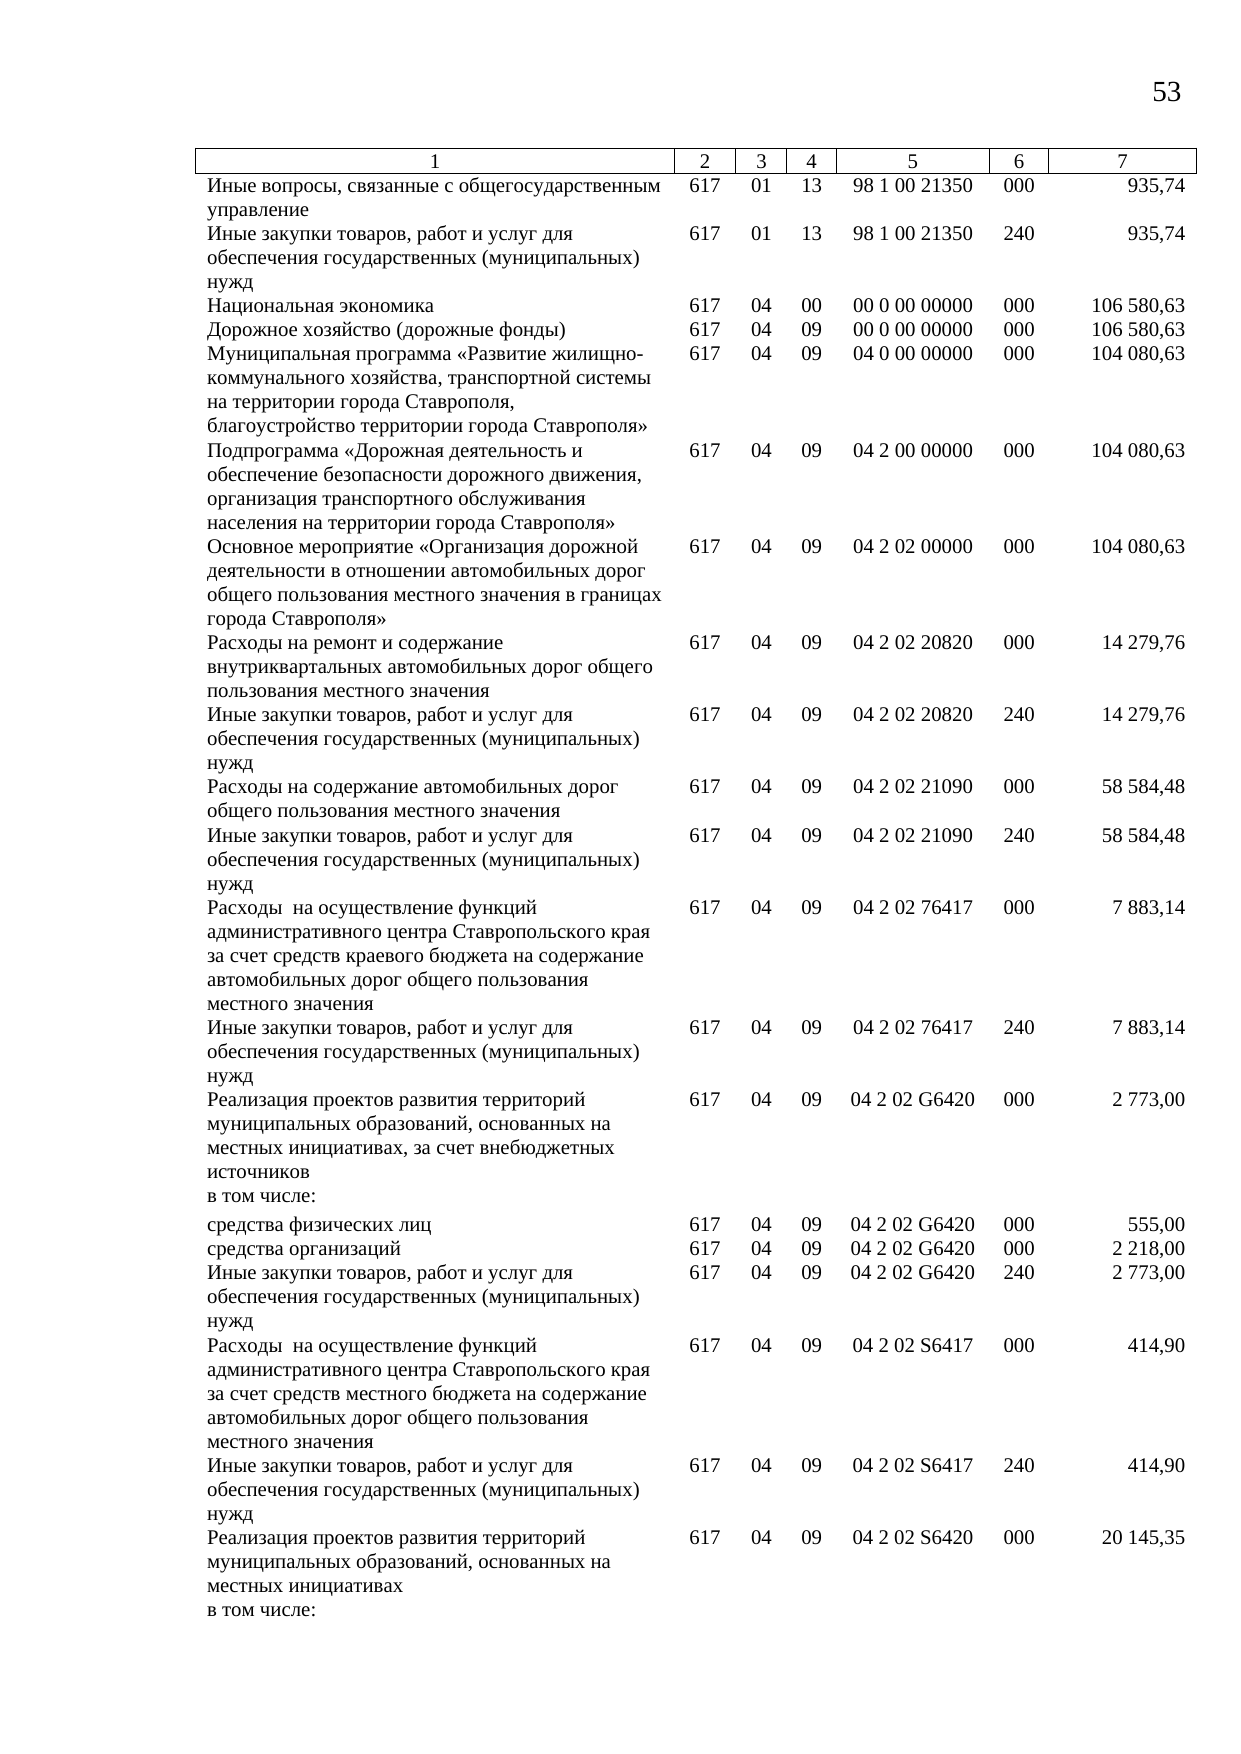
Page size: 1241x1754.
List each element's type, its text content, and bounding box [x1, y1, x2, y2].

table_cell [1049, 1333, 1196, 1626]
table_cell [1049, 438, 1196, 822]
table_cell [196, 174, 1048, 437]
table_header 3 [736, 149, 786, 173]
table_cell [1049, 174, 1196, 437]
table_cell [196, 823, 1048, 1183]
table_header 7 [1049, 149, 1196, 173]
table_header 6 [990, 149, 1048, 173]
table_header 1 [196, 149, 674, 173]
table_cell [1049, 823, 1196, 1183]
table_header 5 [837, 149, 989, 173]
table_header 2 [675, 149, 735, 173]
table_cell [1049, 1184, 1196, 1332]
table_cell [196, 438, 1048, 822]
table_header 4 [787, 149, 836, 173]
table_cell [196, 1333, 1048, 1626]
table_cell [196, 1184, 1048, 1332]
